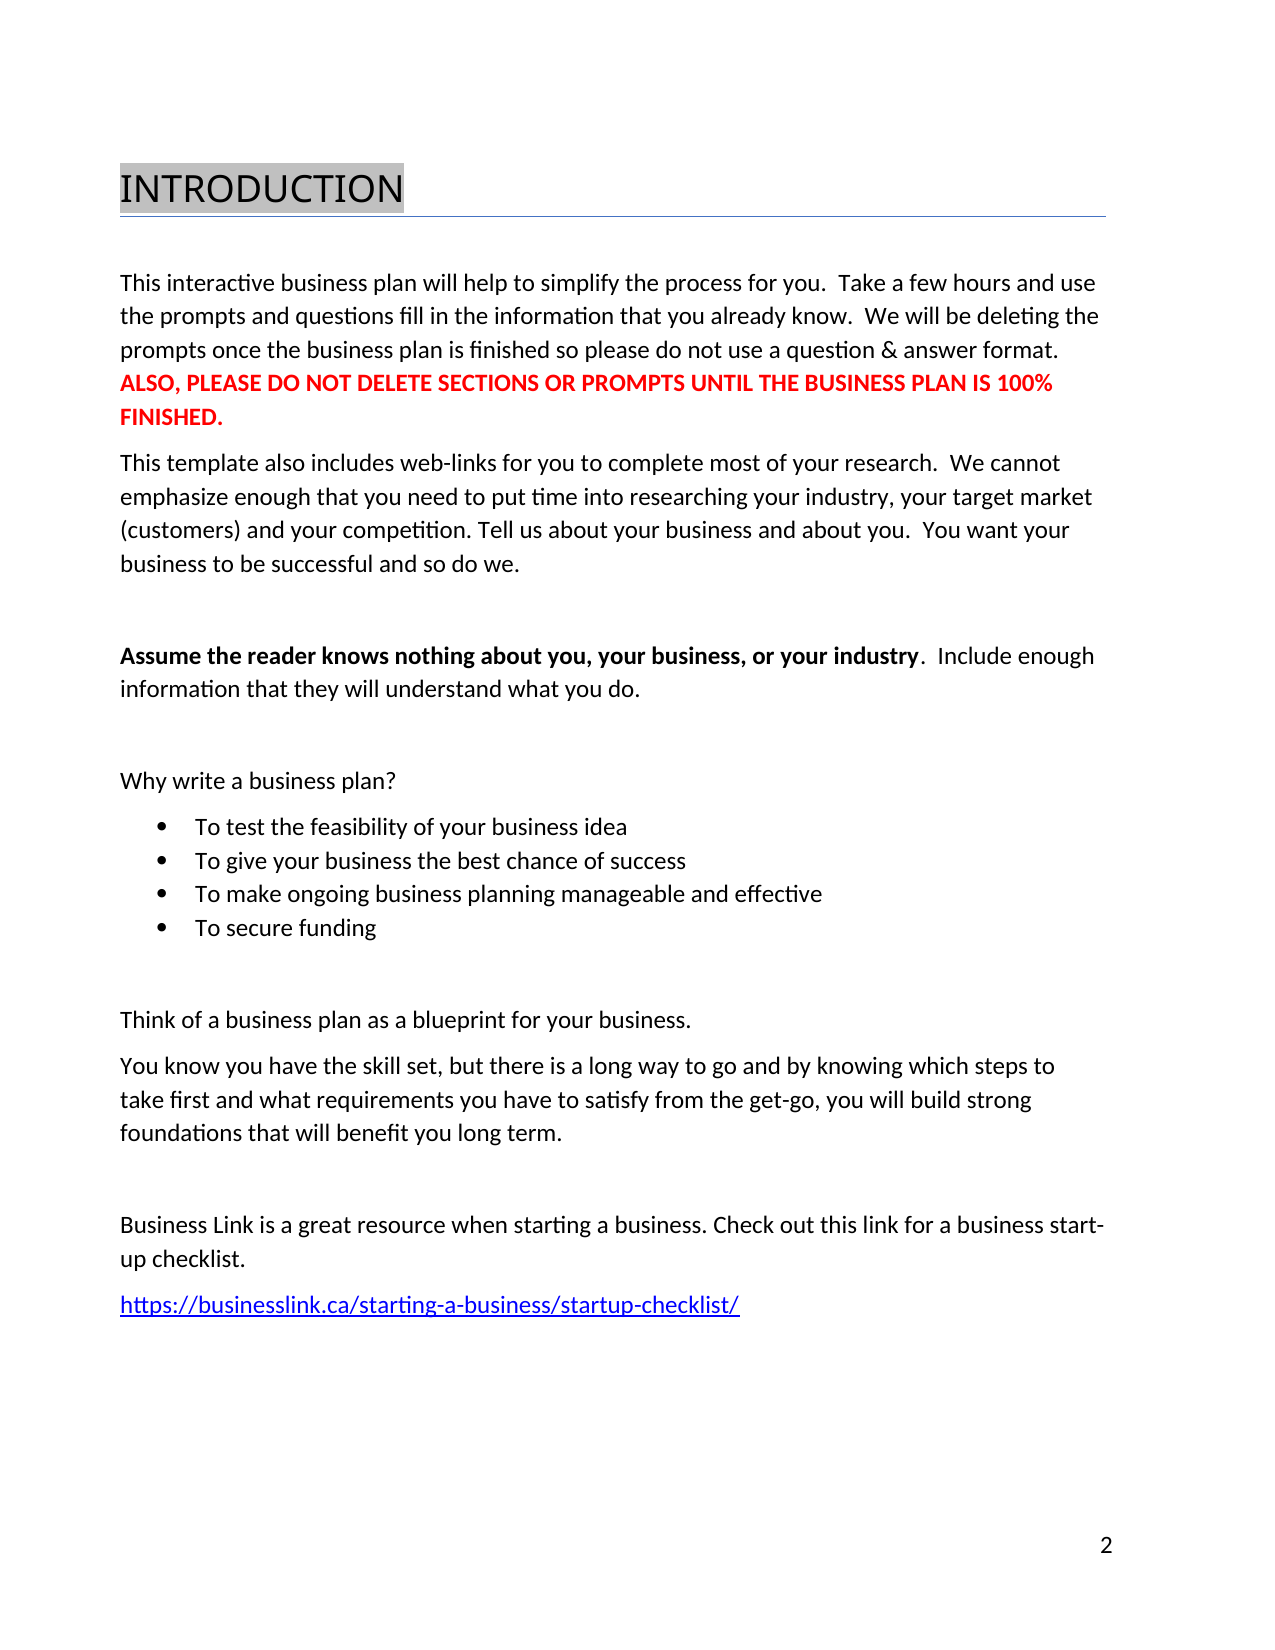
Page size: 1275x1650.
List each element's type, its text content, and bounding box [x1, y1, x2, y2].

text Assume the reader knows nothing about you, your business, or your industry. Include enough information that they will understand what you do. [120, 640, 1106, 704]
text https://businesslink.ca/starting-a-business/startup-checklist/ [120, 1289, 1106, 1319]
list To give your business the best chance of success [157, 845, 1106, 876]
text Think of a business plan as a blueprint for your business. [120, 1004, 1106, 1035]
list To make ongoing business planning manageable and effective [157, 878, 1106, 909]
text This template also includes web-links for you to complete most of your research. We cannot emphasize enough that you need to put time into researching your industry, your target market (customers) and your competition. Tell us about your business and about you. You want your business to be successful and so do we. [120, 447, 1106, 578]
text This interactive business plan will help to simplify the process for you. Take a few hours and use the prompts and questions fill in the information that you already know. We will be deleting the prompts once the business plan is finished so please do not use a question & answer format. ALSO, PLEASE DO NOT DELETE SECTIONS OR PROMPTS UNTIL THE BUSINESS PLAN IS 100% FINISHED. [120, 267, 1106, 432]
list To test the feasibility of your business idea [157, 811, 1106, 842]
list To secure funding [157, 912, 1106, 943]
subtitle INTRODUCTION [120, 162, 1106, 216]
text Business Link is a great resource when starting a business. Check out this link for a business start-up checklist. [120, 1209, 1106, 1273]
text Why write a business plan? [120, 765, 1106, 796]
text You know you have the skill set, but there is a long way to go and by knowing which steps to take first and what requirements you have to satisfy from the get-go, you will build strong foundations that will benefit you long term. [120, 1050, 1106, 1148]
